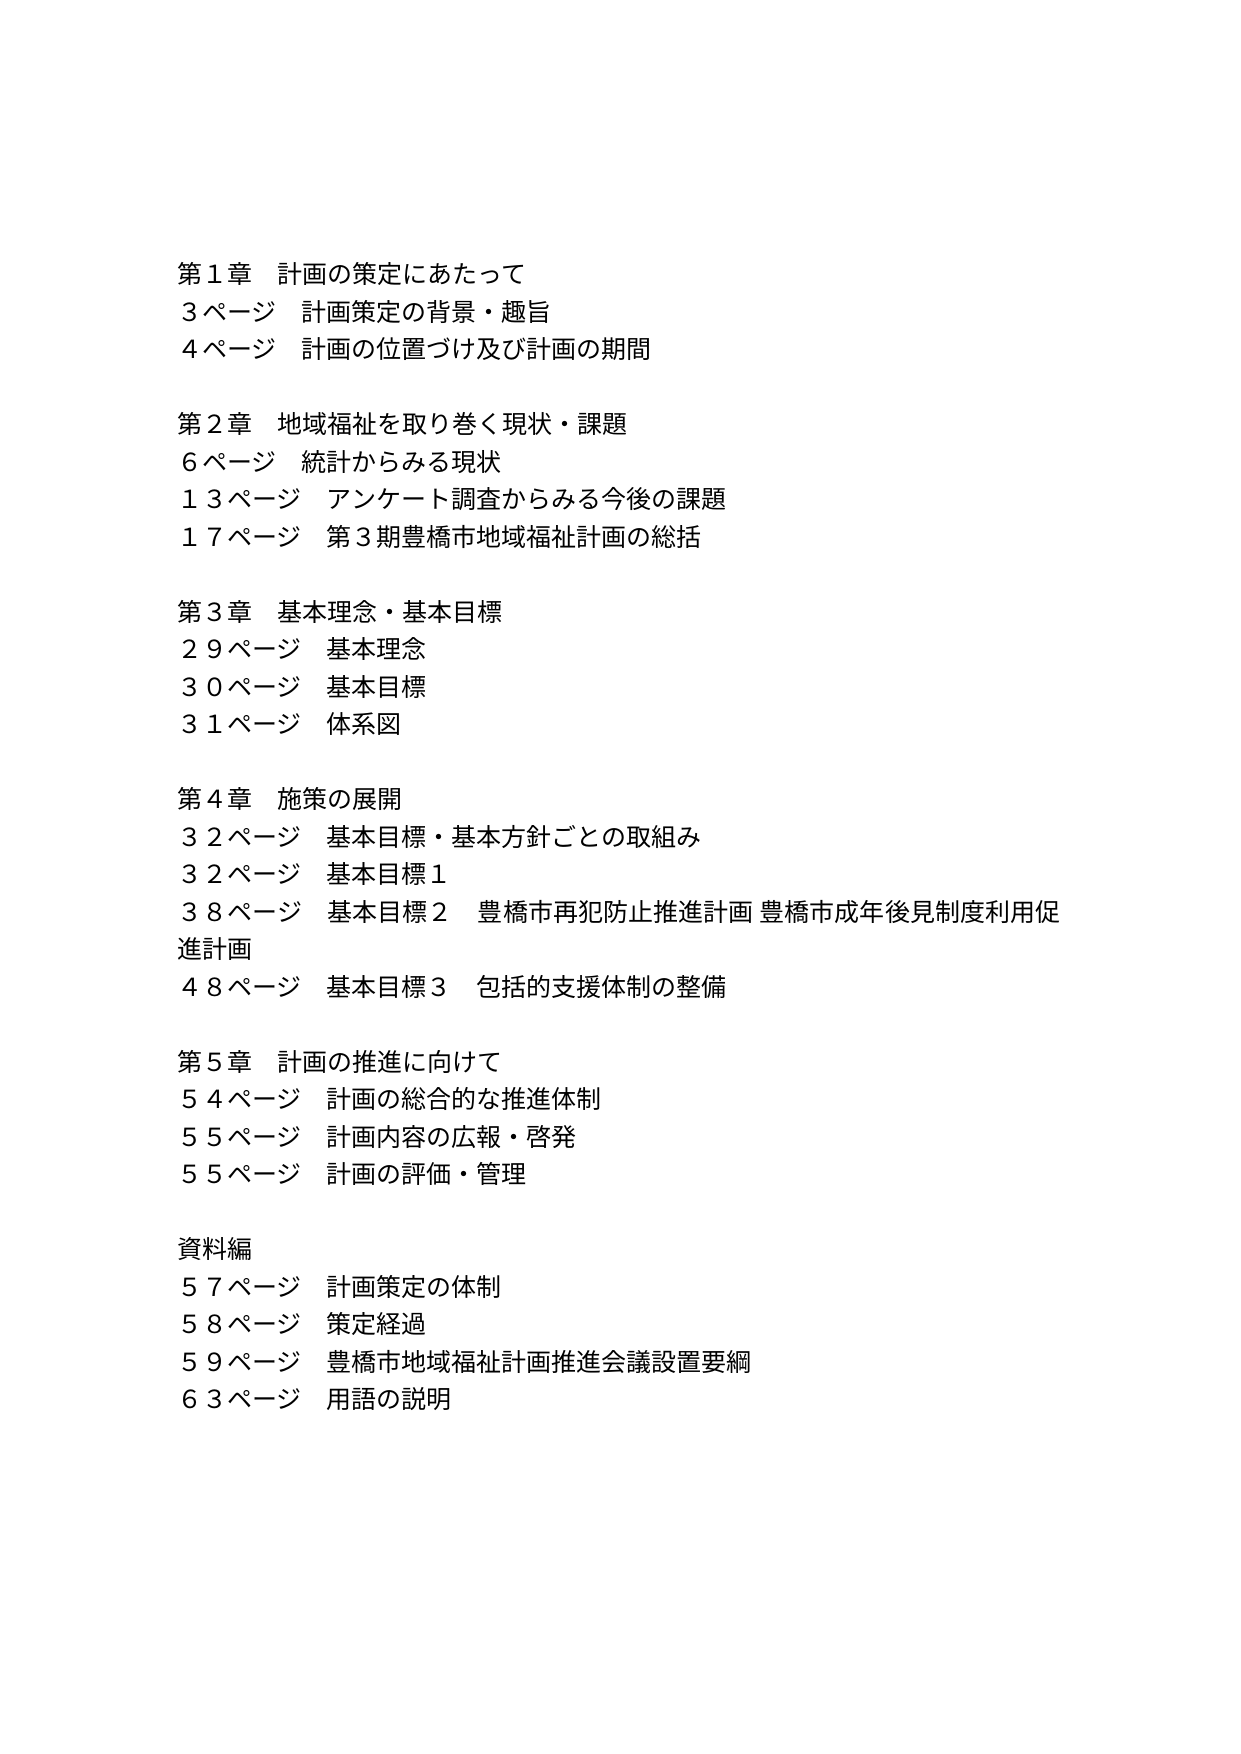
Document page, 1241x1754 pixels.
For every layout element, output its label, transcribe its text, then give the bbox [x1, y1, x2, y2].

text 第１章 計画の策定にあたって [177, 254, 1063, 292]
text ４ページ 計画の位置づけ及び計画の期間 [177, 329, 1063, 367]
text 第２章 地域福祉を取り巻く現状・課題 [177, 404, 1063, 442]
text ５８ページ 策定経過 [177, 1304, 1063, 1342]
text ３８ページ 基本目標２ 豊橋市再犯防止推進計画 豊橋市成年後見制度利用促進計画 [177, 892, 1063, 967]
text ５７ページ 計画策定の体制 [177, 1267, 1063, 1304]
text ３２ページ 基本目標・基本方針ごとの取組み [177, 817, 1063, 854]
text ５４ページ 計画の総合的な推進体制 [177, 1079, 1063, 1117]
text １７ページ 第３期豊橋市地域福祉計画の総括 [177, 517, 1063, 554]
text ５９ページ 豊橋市地域福祉計画推進会議設置要綱 [177, 1342, 1063, 1379]
text １３ページ アンケート調査からみる今後の課題 [177, 479, 1063, 517]
text ３１ページ 体系図 [177, 704, 1063, 742]
text ４８ページ 基本目標３ 包括的支援体制の整備 [177, 967, 1063, 1004]
text 資料編 [177, 1229, 1063, 1267]
text ５５ページ 計画内容の広報・啓発 [177, 1117, 1063, 1154]
text 第４章 施策の展開 [177, 779, 1063, 817]
text ３ページ 計画策定の背景・趣旨 [177, 292, 1063, 329]
text ６ページ 統計からみる現状 [177, 442, 1063, 479]
text ３０ページ 基本目標 [177, 667, 1063, 704]
text ６３ページ 用語の説明 [177, 1379, 1063, 1417]
text 第５章 計画の推進に向けて [177, 1042, 1063, 1079]
text ５５ページ 計画の評価・管理 [177, 1154, 1063, 1192]
text ２９ページ 基本理念 [177, 629, 1063, 667]
text ３２ページ 基本目標１ [177, 854, 1063, 892]
text 第３章 基本理念・基本目標 [177, 592, 1063, 629]
